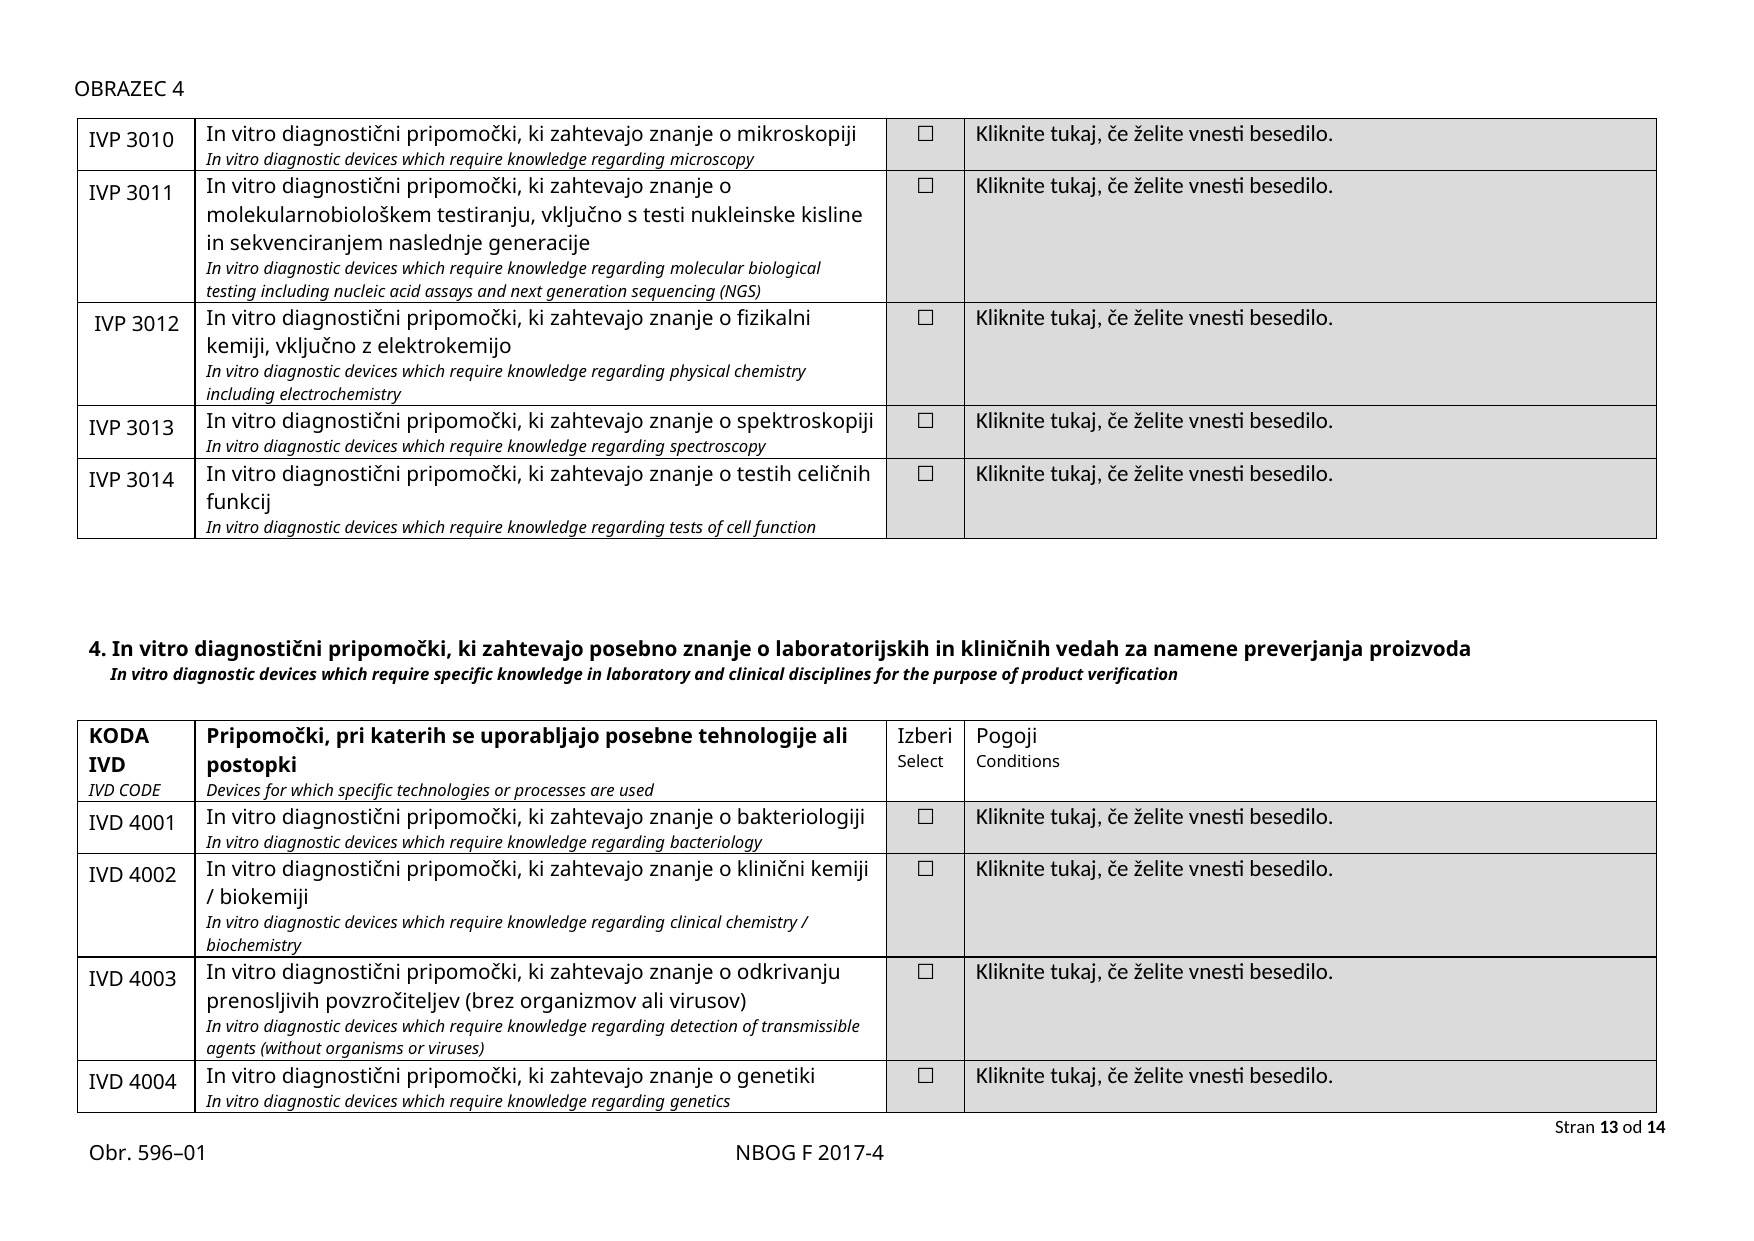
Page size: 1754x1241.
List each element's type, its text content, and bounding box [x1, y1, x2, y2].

table_cell IVP 3014 [78, 459, 194, 538]
table_cell In vitro diagnostični pripomočki, ki zahtevajo znanje o mikroskopiji In vitro diagnostic devices which require knowledge regarding microscopy [196, 119, 886, 170]
table_cell In vitro diagnostični pripomočki, ki zahtevajo znanje o spektroskopiji In vitro diagnostic devices which require knowledge regarding spectroscopy [196, 406, 886, 458]
table_cell In vitro diagnostični pripomočki, ki zahtevajo znanje o genetiki In vitro diagnostic devices which require knowledge regarding genetics [196, 1061, 886, 1112]
table_cell IVD 4001 [78, 802, 194, 853]
table_header Pripomočki, pri katerih se uporabljajo posebne tehnologije ali postopki Devices for which specific technologies or processes are used [196, 721, 886, 801]
table_cell In vitro diagnostični pripomočki, ki zahtevajo znanje o testih celičnih funkcij In vitro diagnostic devices which require knowledge regarding tests of cell function [196, 459, 886, 538]
table_header Izberi Select [887, 721, 964, 801]
table_cell In vitro diagnostični pripomočki, ki zahtevajo znanje o bakteriologiji In vitro diagnostic devices which require knowledge regarding bacteriology [196, 802, 886, 853]
table_cell IVP 3010 [78, 119, 194, 170]
list In vitro diagnostic devices which require specific knowledge in laboratory and clinical disciplines for the purpose of product verification [89, 662, 1665, 685]
table_header KODA IVD IVD CODE [78, 721, 194, 801]
table_cell IVP 3011 [78, 171, 194, 302]
table_cell In vitro diagnostični pripomočki, ki zahtevajo znanje o odkrivanju prenosljivih povzročiteljev (brez organizmov ali virusov) In vitro diagnostic devices which require knowledge regarding detection of transmissible agents (without organisms or viruses) [196, 958, 886, 1060]
list 4. In vitro diagnostični pripomočki, ki zahtevajo posebno znanje o laboratorijskih in kliničnih vedah za namene preverjanja proizvoda [89, 634, 1665, 662]
table_header Pogoji Conditions [965, 721, 1656, 801]
table_cell IVD 4004 [78, 1061, 194, 1112]
table_cell IVP 3013 [78, 406, 194, 458]
table_cell In vitro diagnostični pripomočki, ki zahtevajo znanje o molekularnobiološkem testiranju, vključno s testi nukleinske kisline in sekvenciranjem naslednje generacije In vitro diagnostic devices which require knowledge regarding molecular biological testing including nucleic acid assays and next generation sequencing (NGS) [196, 171, 886, 302]
table_cell In vitro diagnostični pripomočki, ki zahtevajo znanje o fizikalni kemiji, vključno z elektrokemijo In vitro diagnostic devices which require knowledge regarding physical chemistry including electrochemistry [196, 303, 886, 405]
table_cell In vitro diagnostični pripomočki, ki zahtevajo znanje o klinični kemiji / biokemiji In vitro diagnostic devices which require knowledge regarding clinical chemistry / biochemistry [196, 854, 886, 956]
table_cell IVD 4002 [78, 854, 194, 956]
table_cell IVP 3012 [78, 303, 194, 405]
table_cell IVD 4003 [78, 958, 194, 1060]
